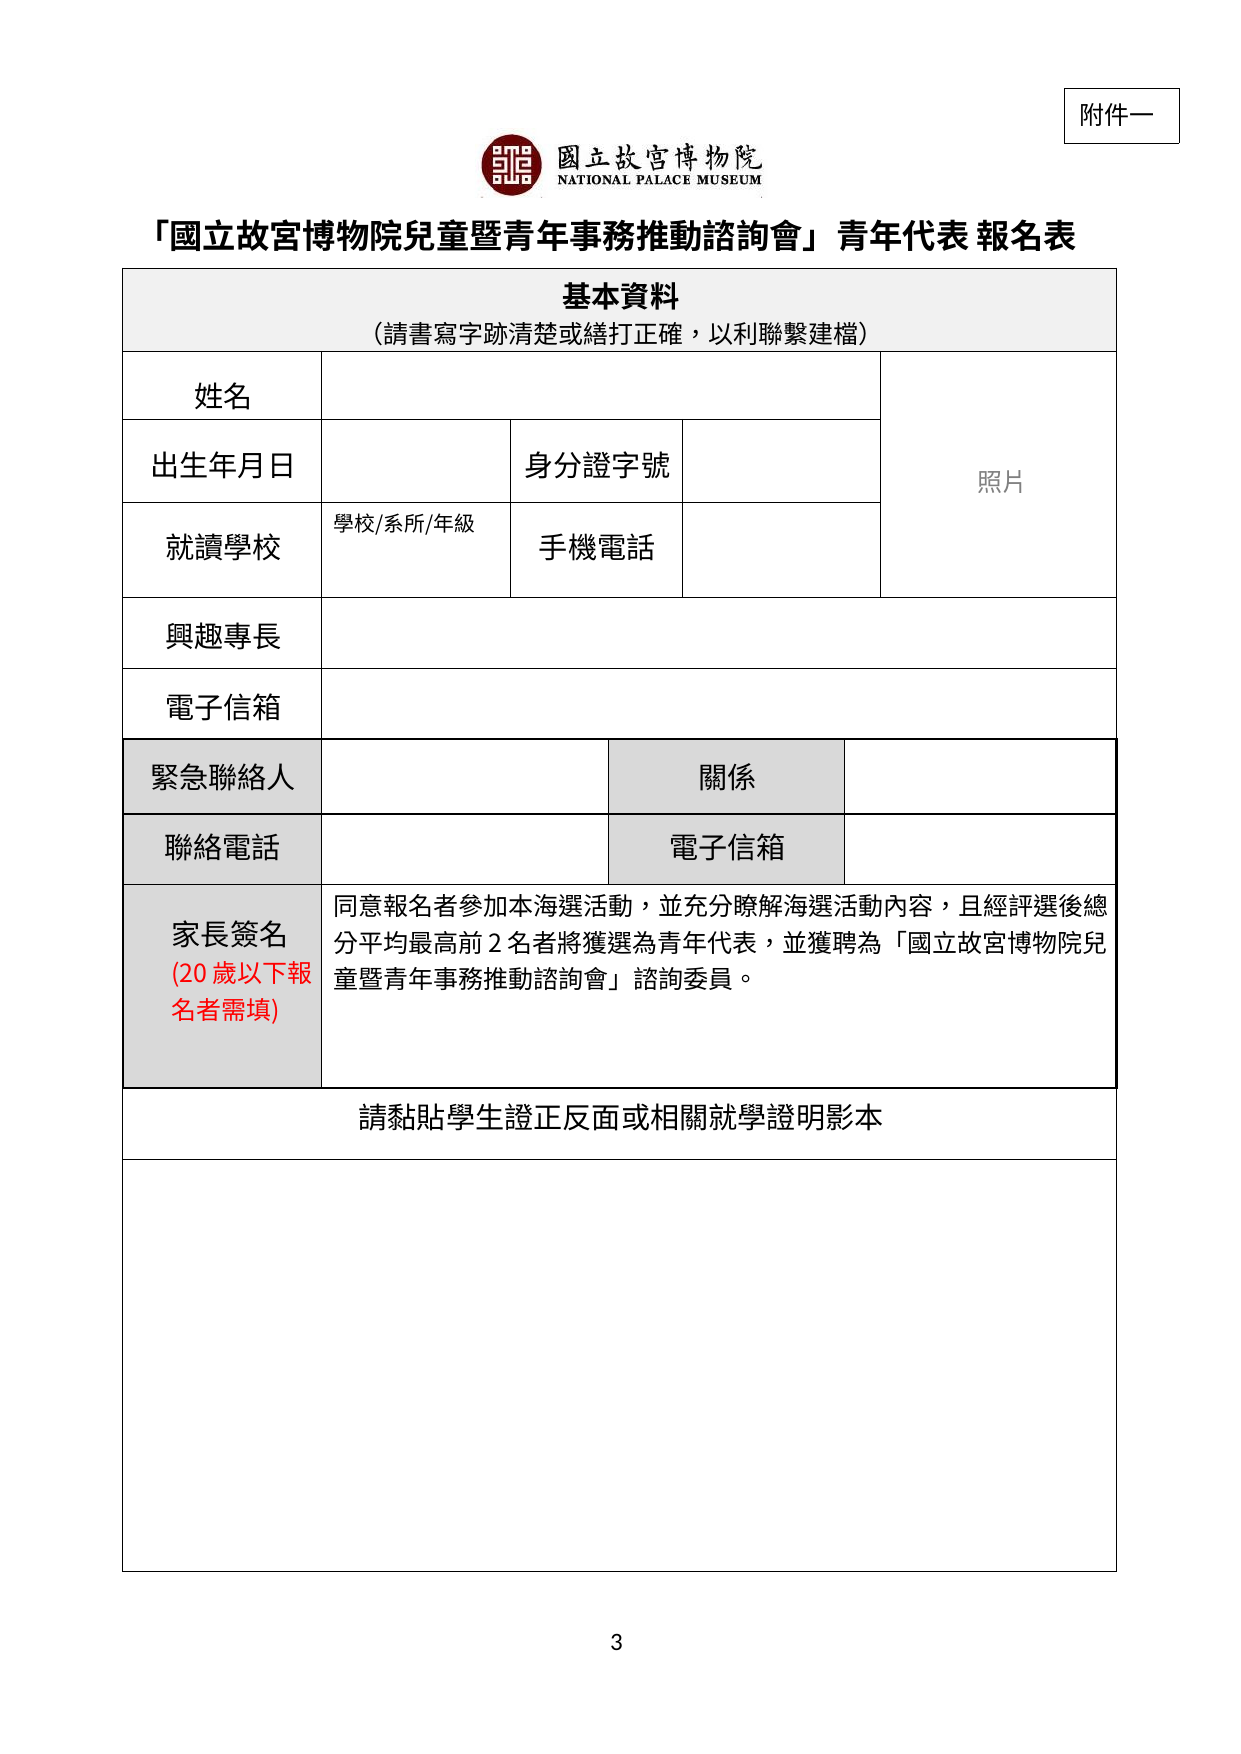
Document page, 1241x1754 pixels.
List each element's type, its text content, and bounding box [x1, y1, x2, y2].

table_cell [322, 598, 1116, 667]
table_cell 就讀學校 [123, 503, 321, 597]
table_cell 照片 [881, 352, 1116, 597]
table_cell [845, 815, 1115, 884]
table_cell 家長簽名 (20歲以下報名者需填) [124, 885, 321, 1087]
table_cell 姓名 [123, 352, 321, 419]
table_cell 手機電話 [511, 503, 682, 597]
table_cell [123, 1160, 1116, 1571]
table_cell [322, 815, 608, 884]
table_cell [683, 503, 880, 597]
table_cell 興趣專長 [123, 598, 321, 667]
table_cell 聯絡電話 [124, 815, 321, 884]
table_cell [683, 420, 880, 502]
table_cell 緊急聯絡人 [124, 740, 321, 813]
table_cell 學校/系所/年級 [322, 503, 510, 597]
table_cell 電子信箱 [123, 669, 321, 738]
table_header 基本資料 （請書寫字跡清楚或繕打正確，以利聯繫建檔） [123, 269, 1116, 351]
table_cell [322, 352, 880, 419]
table_cell 關係 [609, 740, 844, 813]
table_cell [322, 669, 1116, 738]
table_cell 出生年月日 [123, 420, 321, 502]
table_cell 同意報名者參加本海選活動，並充分瞭解海選活動內容，且經評選後總分平均最高前2名者將獲選為青年代表，並獲聘為「國立故宮博物院兒童暨青年事務推動諮詢會」諮詢委員。 [322, 885, 1115, 1087]
table_cell [845, 740, 1115, 813]
table_cell 電子信箱 [609, 815, 844, 884]
table_cell 身分證字號 [511, 420, 682, 502]
table_cell [322, 740, 608, 813]
subtitle 「國立故宮博物院兒童暨青年事務推動諮詢會」青年代表 報名表 [136, 198, 1136, 261]
table_cell 請黏貼學生證正反面或相關就學證明影本 [123, 1089, 1116, 1159]
table_cell [322, 420, 510, 502]
picture [474, 128, 768, 198]
